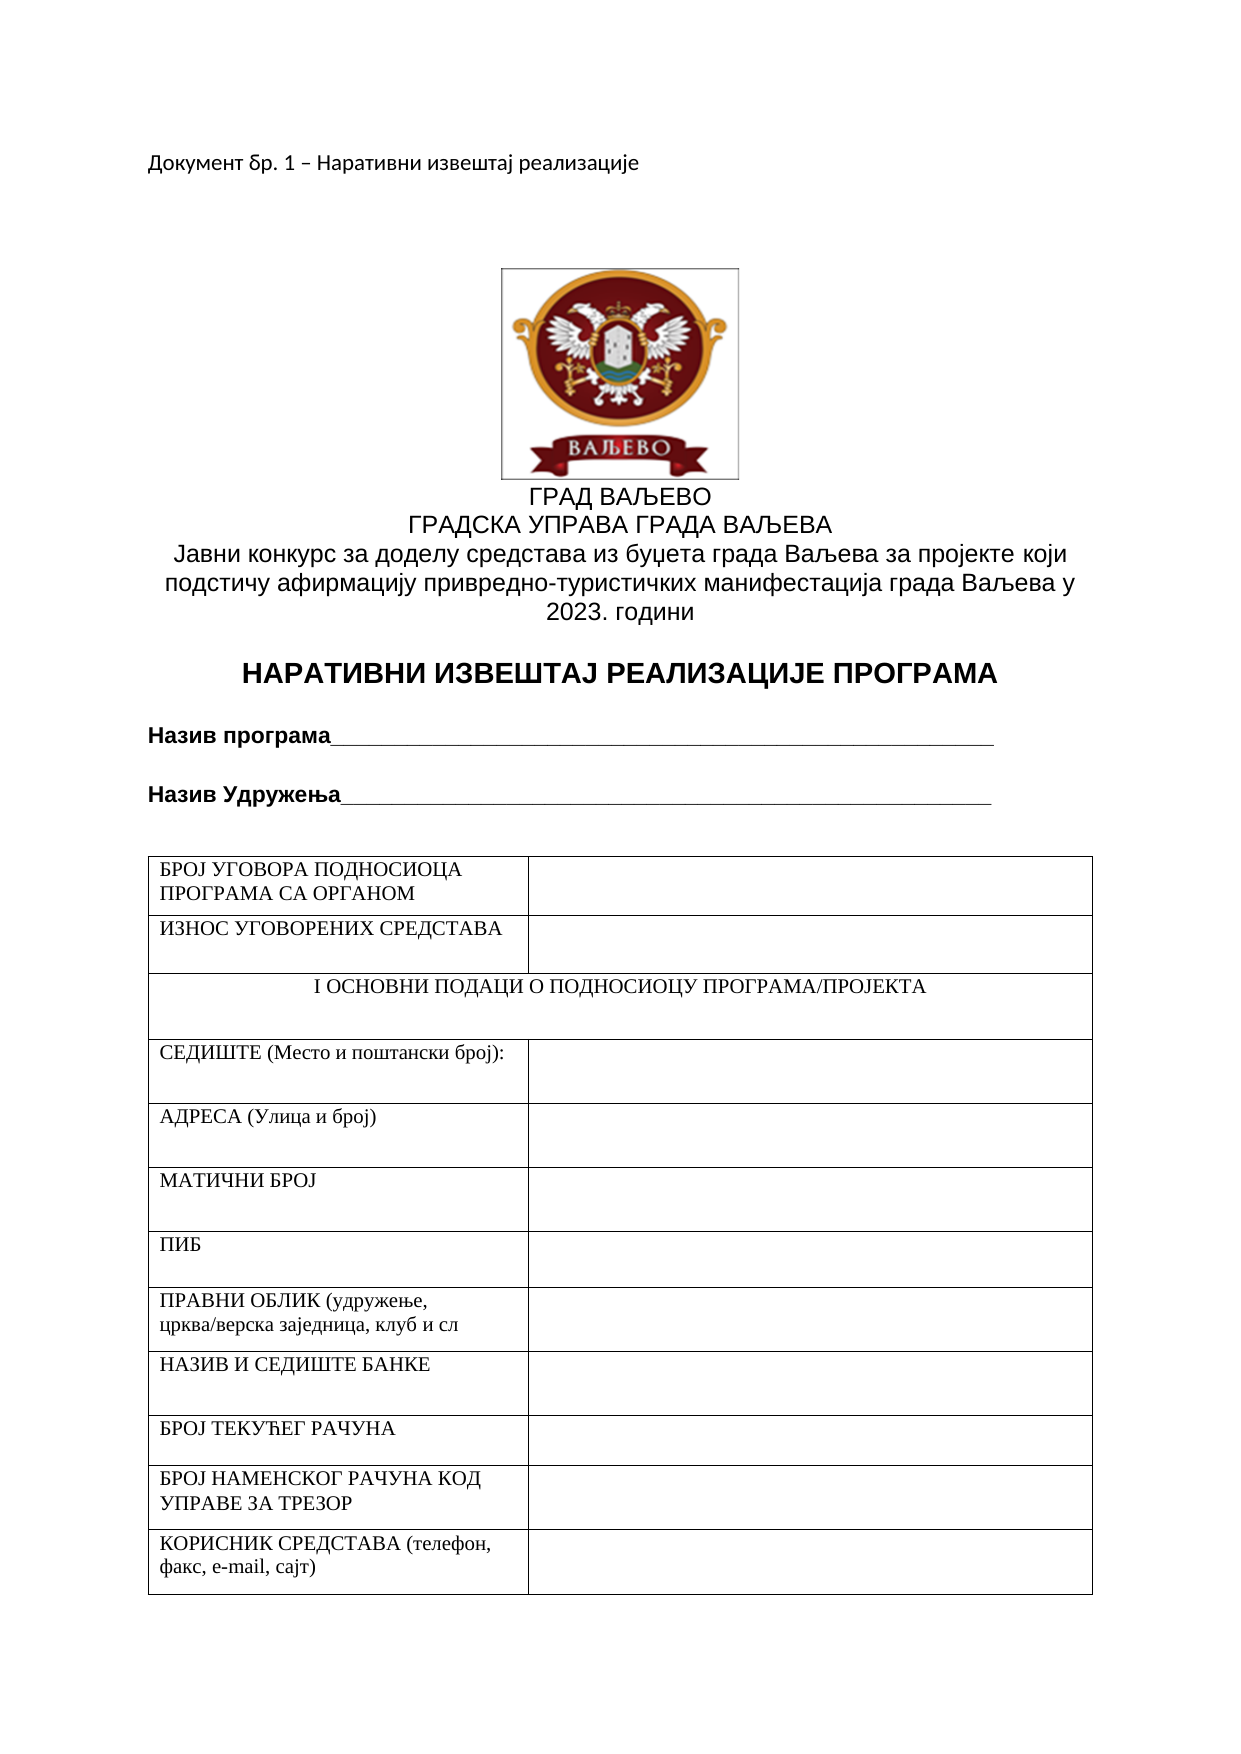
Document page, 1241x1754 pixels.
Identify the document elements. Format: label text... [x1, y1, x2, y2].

text Назив Удружења___________________________________________________ [148, 781, 1093, 807]
table_cell [529, 1232, 1092, 1287]
table_cell [529, 916, 1092, 973]
table_cell I ОСНОВНИ ПОДАЦИ О ПОДНОСИОЦУ ПРОГРАМА/ПРОЈЕКТА [149, 974, 1092, 1039]
table_cell БРОЈ ТЕКУЋЕГ РАЧУНА [149, 1416, 528, 1465]
text НАРАТИВНИ ИЗВЕШТАЈ РЕАЛИЗАЦИЈЕ ПРОГРАМА [148, 656, 1093, 689]
text ГРАДСКА УПРАВА ГРАДА ВАЉЕВА [148, 510, 1093, 539]
table_cell [529, 1104, 1092, 1167]
text Јавни конкурс за доделу средстава из буџета града Ваљева за пројекте који подстичу афирмацију привредно-туристичких манифестација града Ваљева у 2023. години [148, 539, 1093, 625]
table_cell МАТИЧНИ БРОЈ [149, 1168, 528, 1231]
table_cell ИЗНОС УГОВОРЕНИХ СРЕДСТАВА [149, 916, 528, 973]
table_cell [529, 1168, 1092, 1231]
table_cell [529, 1466, 1092, 1529]
picture [501, 268, 740, 480]
table_cell ПИБ [149, 1232, 528, 1287]
table_cell СЕДИШТЕ (Место и поштански број): [149, 1040, 528, 1103]
table_header [529, 857, 1092, 915]
table_cell [529, 1352, 1092, 1415]
text ГРАД ВАЉЕВО [148, 482, 1093, 510]
text Назив програма____________________________________________________ [148, 722, 1093, 748]
table_cell АДРЕСА (Улица и број) [149, 1104, 528, 1167]
table_cell [529, 1530, 1092, 1593]
table_header БРОЈ УГОВОРА ПОДНОСИОЦА ПРОГРАМА СА ОРГАНОМ [149, 857, 528, 915]
table_cell БРОЈ НАМЕНСКОГ РАЧУНА КОД УПРАВЕ ЗА ТРЕЗОР [149, 1466, 528, 1529]
table_cell [529, 1040, 1092, 1103]
table_cell ПРАВНИ ОБЛИК (удружење, црква/верска заједница, клуб и сл [149, 1288, 528, 1351]
text Документ бр. 1 – Наративни извештај реализације [148, 148, 1093, 176]
table_cell [529, 1288, 1092, 1351]
table_cell [529, 1416, 1092, 1465]
table_cell НАЗИВ И СЕДИШТЕ БАНКЕ [149, 1352, 528, 1415]
table_cell КОРИСНИК СРЕДСТАВА (телефон, факс, e-mail, сајт) [149, 1530, 528, 1593]
